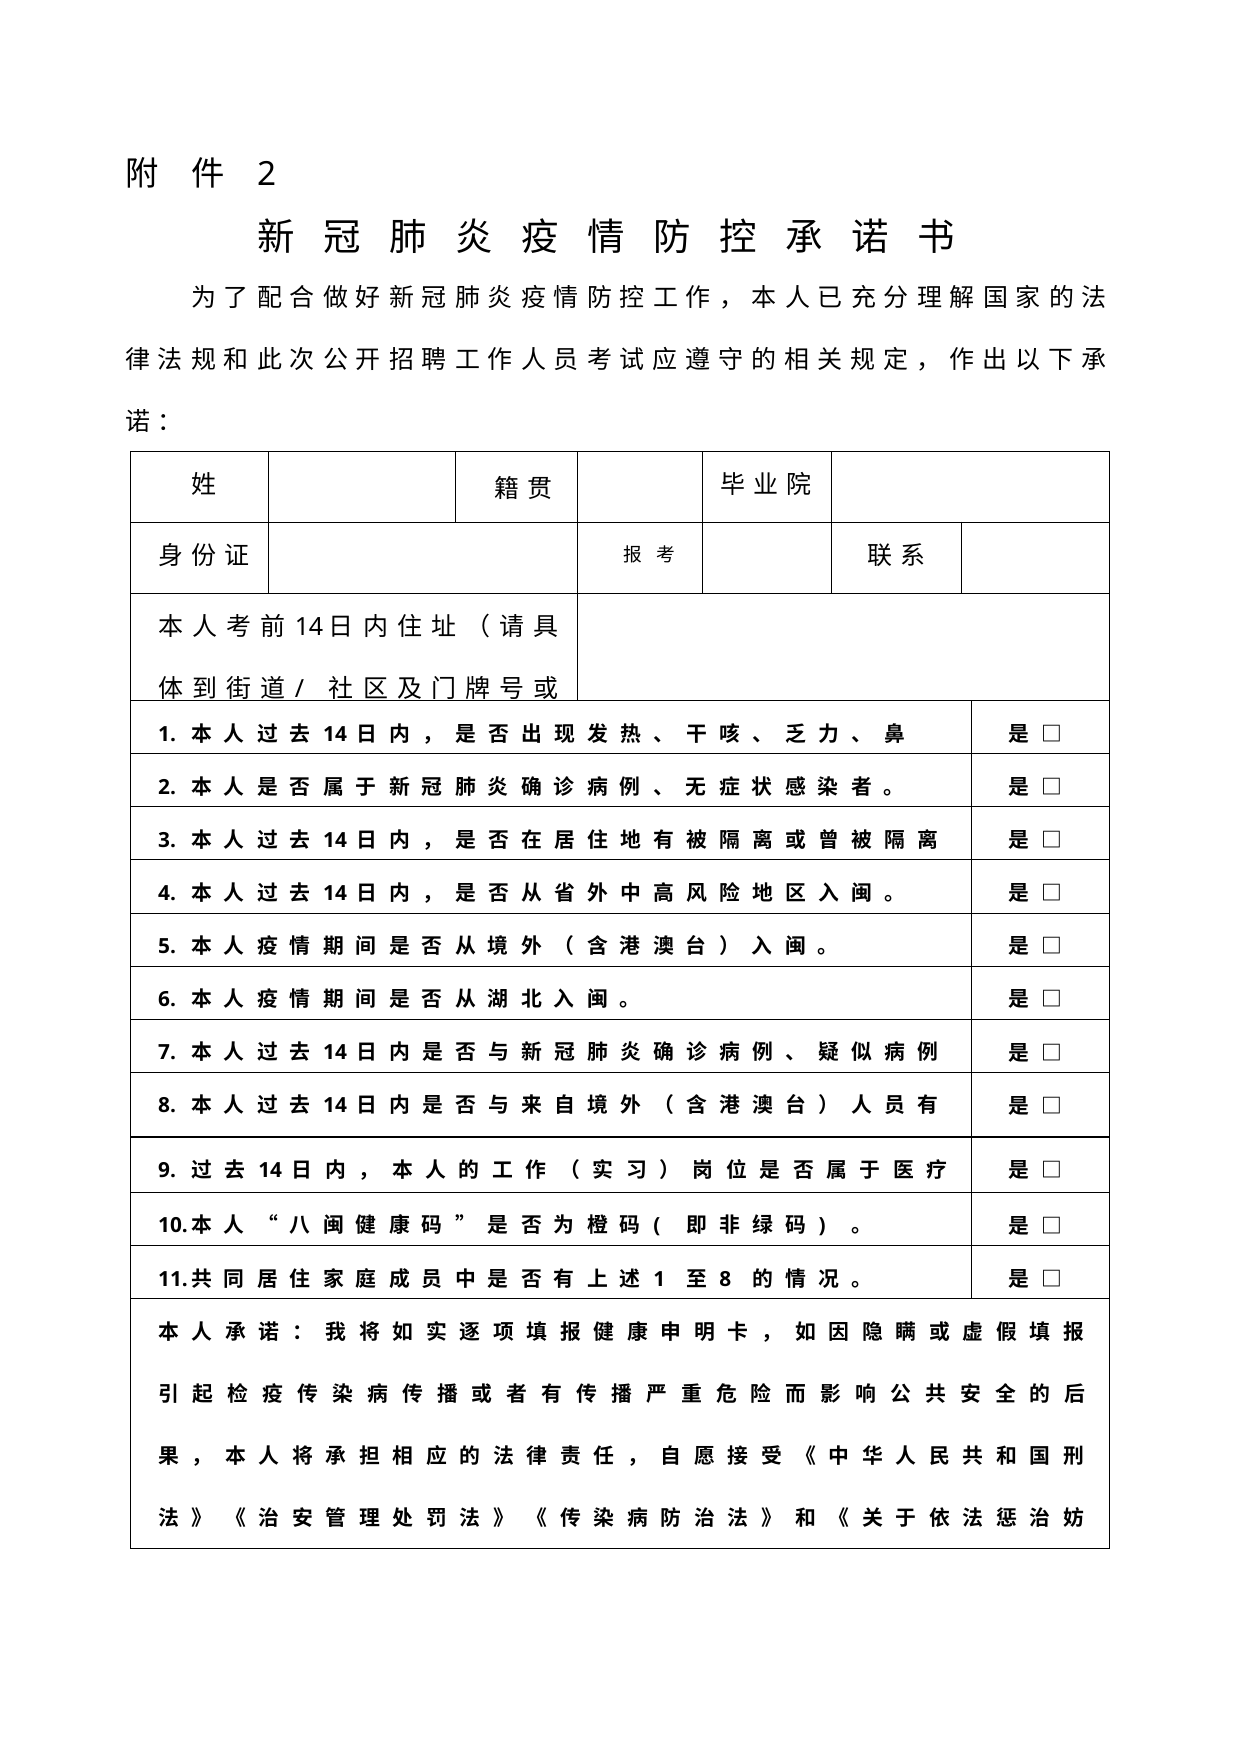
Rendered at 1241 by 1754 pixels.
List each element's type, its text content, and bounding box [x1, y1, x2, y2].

table_header 姓 名 [131, 452, 268, 522]
text 新冠肺炎疫情防控承诺书 [125, 202, 1115, 264]
table_cell 身份证号 [131, 523, 268, 592]
table_header 毕业院校 [703, 452, 831, 522]
table_cell 是□ 否□ [972, 1138, 1109, 1192]
table_cell 是□ 否□ [972, 701, 1109, 753]
table_header [269, 452, 455, 522]
table_cell 7.本人过去14日内是否与新冠肺炎确诊病例、疑似病例或已发现无症状感染者有接触史。 [131, 1020, 971, 1072]
table_cell 报考岗位 名称及代码 [578, 523, 702, 592]
table_cell 3.本人过去14日内，是否在居住地有被隔离或曾被隔离且未做核酸检测。 [131, 807, 971, 859]
table_header [578, 452, 702, 522]
table_cell 8.本人过去14日内是否与来自境外（含港澳台）人员有接触史。 [131, 1073, 971, 1136]
table_cell 是□ 否□ [972, 1020, 1109, 1072]
table_cell [578, 594, 1109, 700]
table_cell 9.过去14日内，本人的工作（实习）岗位是否属于医疗机构医务人员、公共场所服务人员。 [131, 1138, 971, 1192]
table_cell 4.本人过去14日内，是否从省外中高风险地区入闽。 [131, 860, 971, 912]
table_header 籍贯 [456, 452, 577, 522]
table_cell 是□ 否□ [972, 754, 1109, 806]
table_cell [703, 523, 831, 592]
table_cell 是□ 否□ [972, 860, 1109, 912]
table_cell 是□ 否□ [972, 967, 1109, 1019]
table_cell [269, 523, 577, 592]
table_cell 1.本人过去14日内，是否出现发热、干咳、乏力、鼻塞、流涕、咽痛、腹泻等症状。 [131, 701, 971, 753]
table_cell 联系方式 [832, 523, 961, 592]
table_cell 2.本人是否属于新冠肺炎确诊病例、无症状感染者。 [131, 754, 971, 806]
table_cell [131, 1299, 1109, 1547]
table_cell 5.本人疫情期间是否从境外（含港澳台）入闽。 [131, 914, 971, 966]
table_cell 是□ 否□ [972, 807, 1109, 859]
table_cell 本人考前14日内住址（请具体到街道/社区及门牌号或宾馆地址） [131, 594, 577, 700]
text 为了配合做好新冠肺炎疫情防控工作，本人已充分理解国家的法律法规和此次公开招聘工作人员考试应遵守的相关规定，作出以下承诺： [125, 264, 1115, 451]
table_cell 10.本人“八闽健康码”是否为橙码(即非绿码)。 [131, 1193, 971, 1245]
table_cell 是□ 否□ [972, 1193, 1109, 1245]
table_cell [962, 523, 1109, 592]
table_cell 是□ 否□ [972, 914, 1109, 966]
table_cell 11.共同居住家庭成员中是否有上述1至8的情况。 [131, 1246, 971, 1298]
table_header [832, 452, 1109, 522]
table_cell 是□ 否□ [972, 1073, 1109, 1136]
text 附件2 [125, 140, 1115, 202]
table_cell 6.本人疫情期间是否从湖北入闽。 [131, 967, 971, 1019]
table_cell 是□ 否□ [972, 1246, 1109, 1298]
